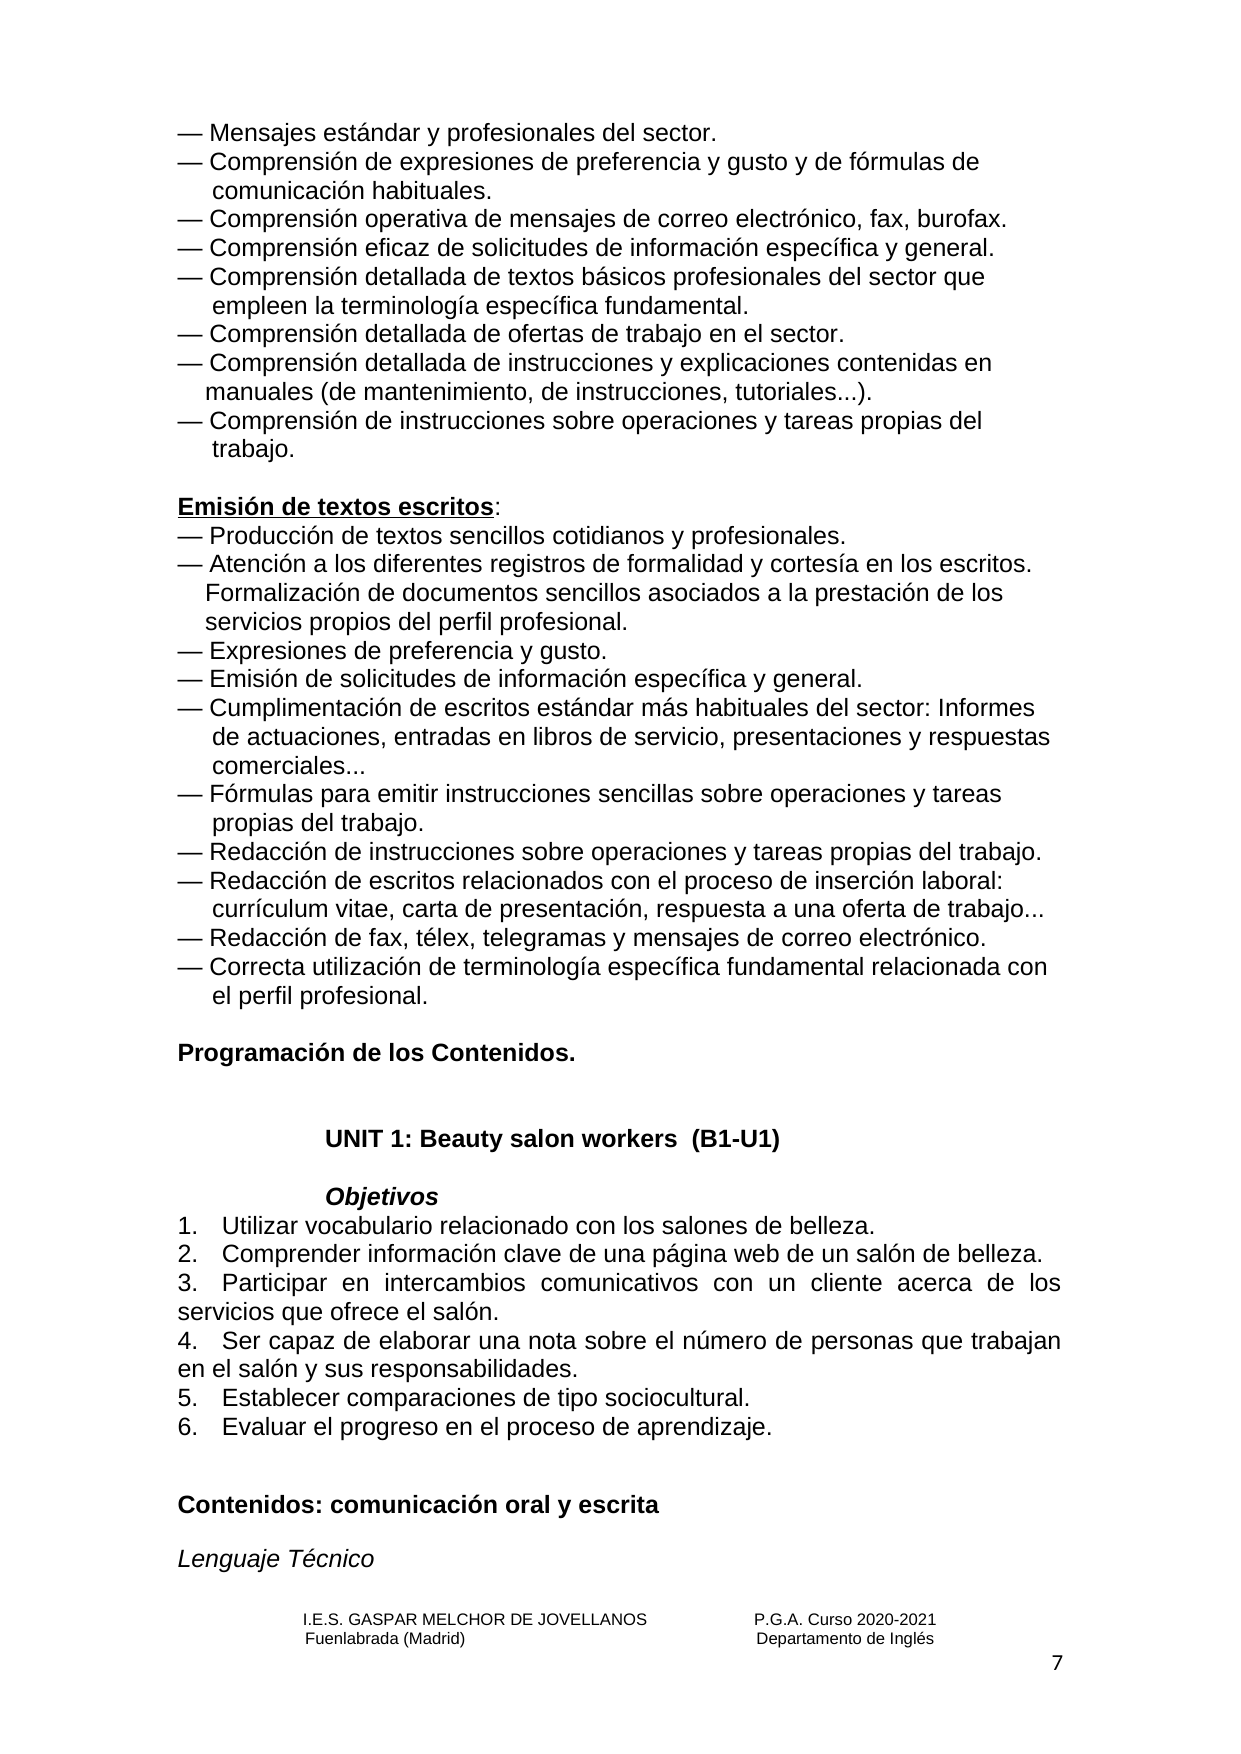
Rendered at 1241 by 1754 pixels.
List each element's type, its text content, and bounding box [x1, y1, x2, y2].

text — Redacción de fax, télex, telegramas y mensajes de correo electrónico. [177, 923, 1063, 952]
text — Atención a los diferentes registros de formalidad y cortesía en los escritos. [177, 549, 1063, 578]
text — Correcta utilización de terminología específica fundamental relacionada con [177, 952, 1063, 981]
text Emisión de textos escritos: [177, 492, 1063, 521]
text — Redacción de escritos relacionados con el proceso de inserción laboral: [177, 866, 1063, 894]
text — Comprensión de expresiones de preferencia y gusto y de fórmulas de [177, 147, 1063, 176]
text — Fórmulas para emitir instrucciones sencillas sobre operaciones y tareas [177, 779, 1063, 808]
text — Comprensión operativa de mensajes de correo electrónico, fax, burofax. [177, 204, 1063, 233]
text comunicación habituales. [177, 176, 1063, 204]
text — Comprensión detallada de ofertas de trabajo en el sector. [177, 319, 1063, 348]
list Evaluar el progreso en el proceso de aprendizaje. [177, 1412, 1063, 1441]
list Comprender información clave de una página web de un salón de belleza. [177, 1239, 1063, 1268]
text comerciales... [177, 751, 1063, 779]
text de actuaciones, entradas en libros de servicio, presentaciones y respuestas [177, 722, 1063, 751]
text Contenidos: comunicación oral y escrita [177, 1490, 1063, 1519]
text trabajo. [177, 434, 1063, 463]
text — Expresiones de preferencia y gusto. [177, 636, 1063, 664]
list Establecer comparaciones de tipo sociocultural. [177, 1383, 1063, 1412]
list Participar en intercambios comunicativos con un cliente acerca de los servicios que ofrece el salón. [177, 1268, 1063, 1326]
text — Emisión de solicitudes de información específica y general. [177, 664, 1063, 693]
list Utilizar vocabulario relacionado con los salones de belleza. [177, 1211, 1063, 1239]
text — Comprensión detallada de instrucciones y explicaciones contenidas en [177, 348, 1063, 377]
text — Comprensión detallada de textos básicos profesionales del sector que [177, 262, 1063, 291]
text manuales (de mantenimiento, de instrucciones, tutoriales...). [177, 377, 1063, 406]
text — Cumplimentación de escritos estándar más habituales del sector: Informes [177, 693, 1063, 722]
text — Mensajes estándar y profesionales del sector. [177, 118, 1063, 147]
list UNIT 1: Beauty salon workers (B1-U1) [177, 1124, 1063, 1153]
list Ser capaz de elaborar una nota sobre el número de personas que trabajan en el salón y sus responsabilidades. [177, 1326, 1063, 1383]
text servicios propios del perfil profesional. [177, 607, 1063, 636]
text — Redacción de instrucciones sobre operaciones y tareas propias del trabajo. [177, 837, 1063, 866]
text Formalización de documentos sencillos asociados a la prestación de los [177, 578, 1063, 607]
text empleen la terminología específica fundamental. [177, 291, 1063, 319]
text — Comprensión eficaz de solicitudes de información específica y general. [177, 233, 1063, 262]
text el perfil profesional. [177, 981, 1063, 1009]
list Objetivos [177, 1182, 1063, 1211]
text propias del trabajo. [177, 808, 1063, 837]
text — Comprensión de instrucciones sobre operaciones y tareas propias del [177, 406, 1063, 434]
text currículum vitae, carta de presentación, respuesta a una oferta de trabajo... [177, 894, 1063, 923]
text Lenguaje Técnico [177, 1544, 1063, 1573]
text Programación de los Contenidos. [177, 1038, 1063, 1067]
text — Producción de textos sencillos cotidianos y profesionales. [177, 521, 1063, 549]
